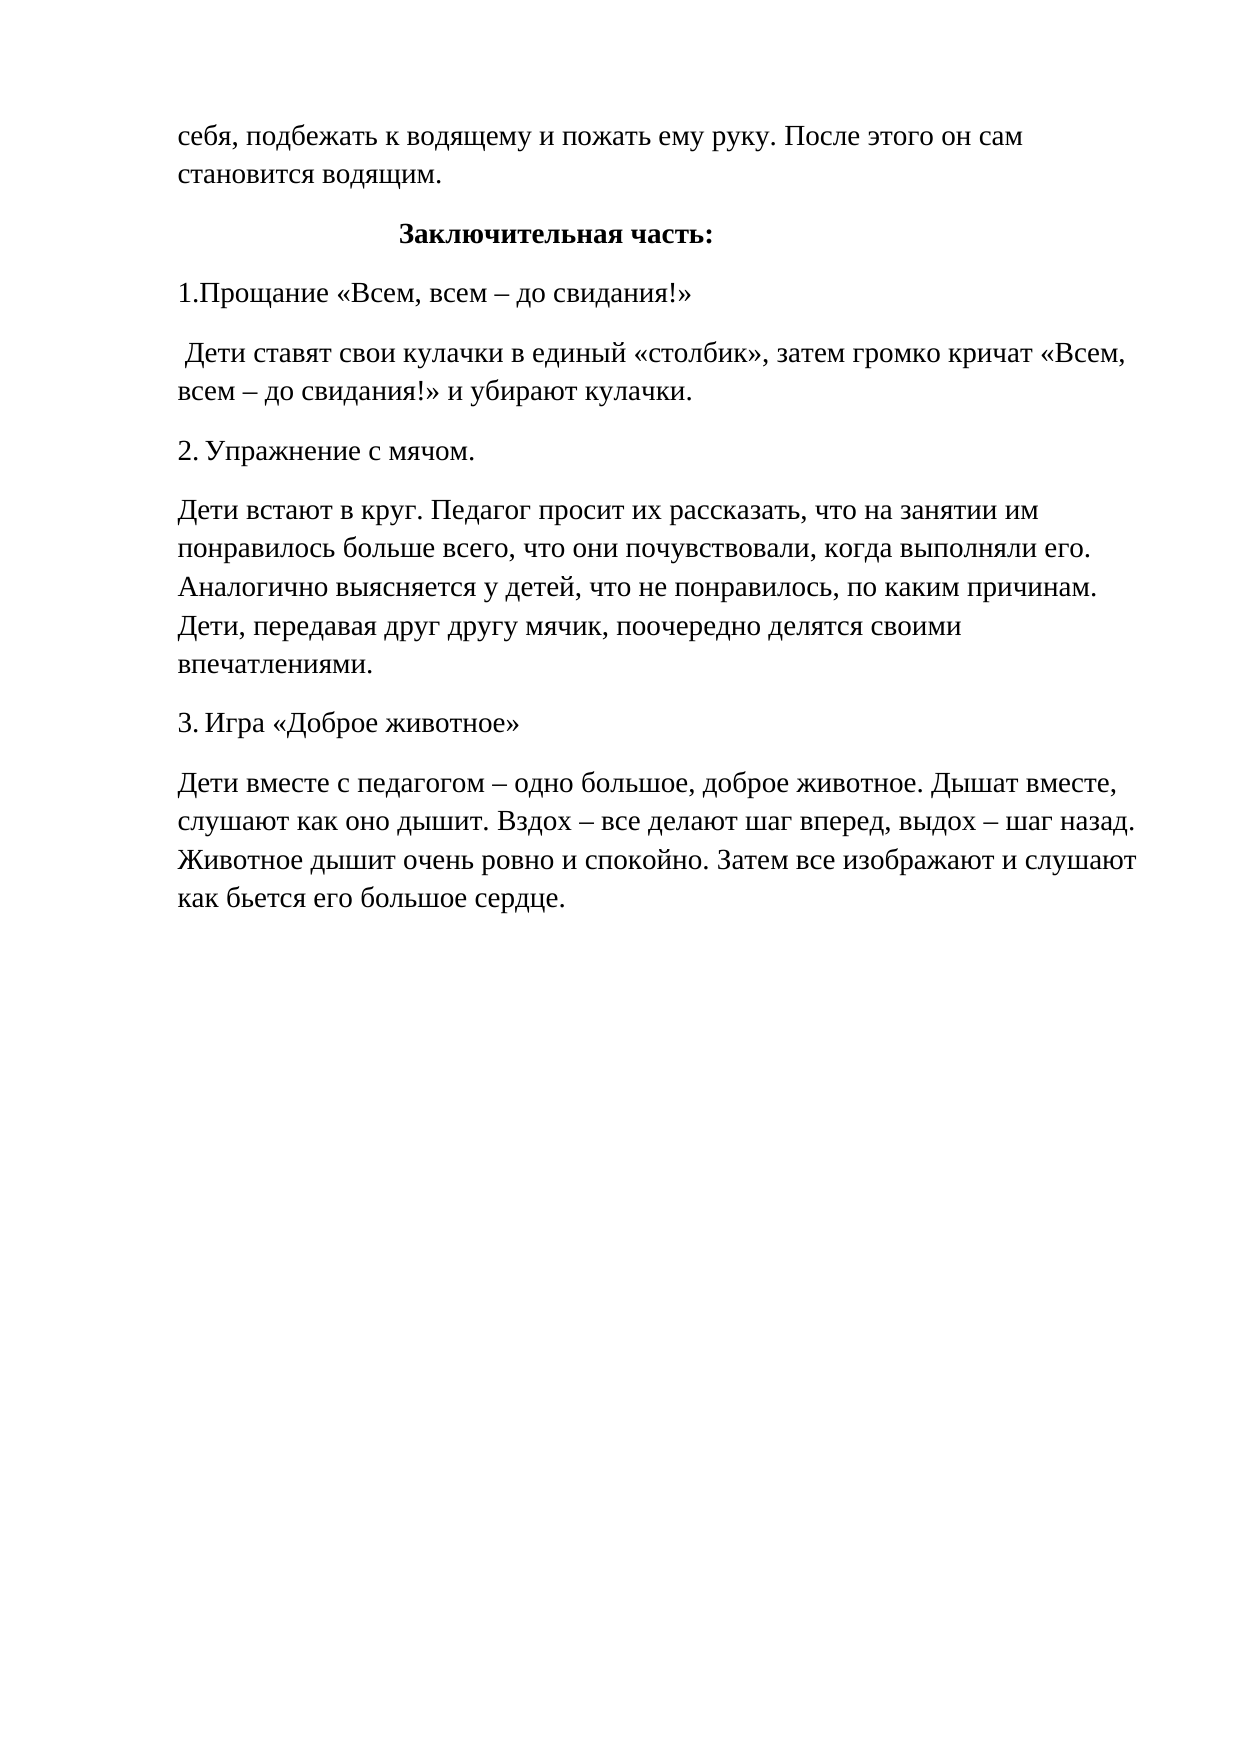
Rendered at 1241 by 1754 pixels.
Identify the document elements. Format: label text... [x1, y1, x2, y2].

text Заключительная часть: [325, 216, 1152, 249]
text Дети ставят свои кулачки в единый «столбик», затем громко кричат «Всем, всем – до свидания!» и убирают кулачки. [177, 335, 1152, 407]
text 3. Игра «Доброе животное» [177, 706, 1152, 739]
text 2. Упражнение с мячом. [177, 433, 1152, 466]
text 1.Прощание «Всем, всем – до свидания!» [177, 275, 1152, 309]
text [177, 118, 1152, 190]
text Дети встают в круг. Педагог просит их рассказать, что на занятии им понравилось больше всего, что они почувствовали, когда выполняли его. Аналогично выясняется у детей, что не понравилось, по каким причинам. Дети, передавая друг другу мячик, поочередно делятся своими впечатлениями. [177, 492, 1152, 680]
text Дети вместе с педагогом – одно большое, доброе животное. Дышат вместе, слушают как оно дышит. Вздох – все делают шаг вперед, выдох – шаг назад. Животное дышит очень ровно и спокойно. Затем все изображают и слушают как бьется его большое сердце. [177, 765, 1152, 914]
